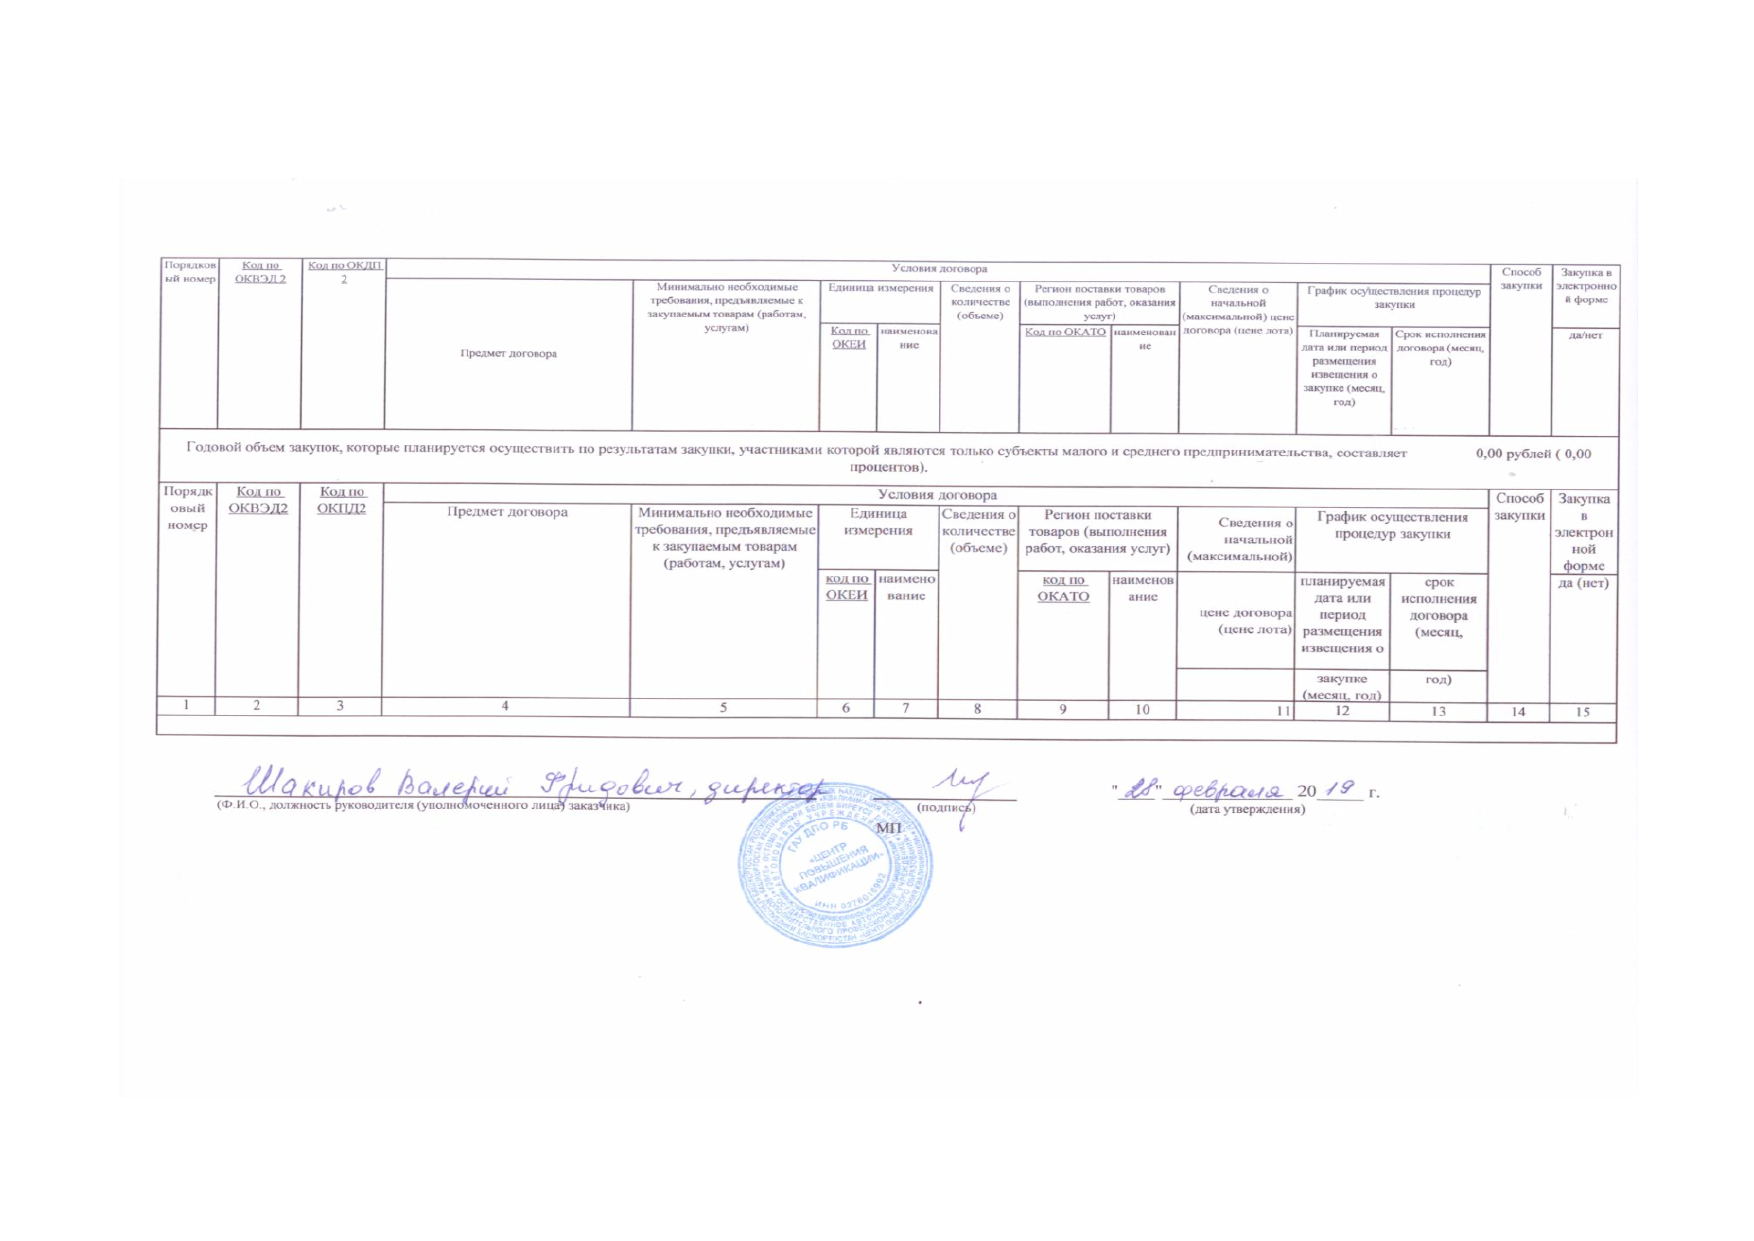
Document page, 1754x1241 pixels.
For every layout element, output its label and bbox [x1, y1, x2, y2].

picture [120, 179, 1636, 1098]
